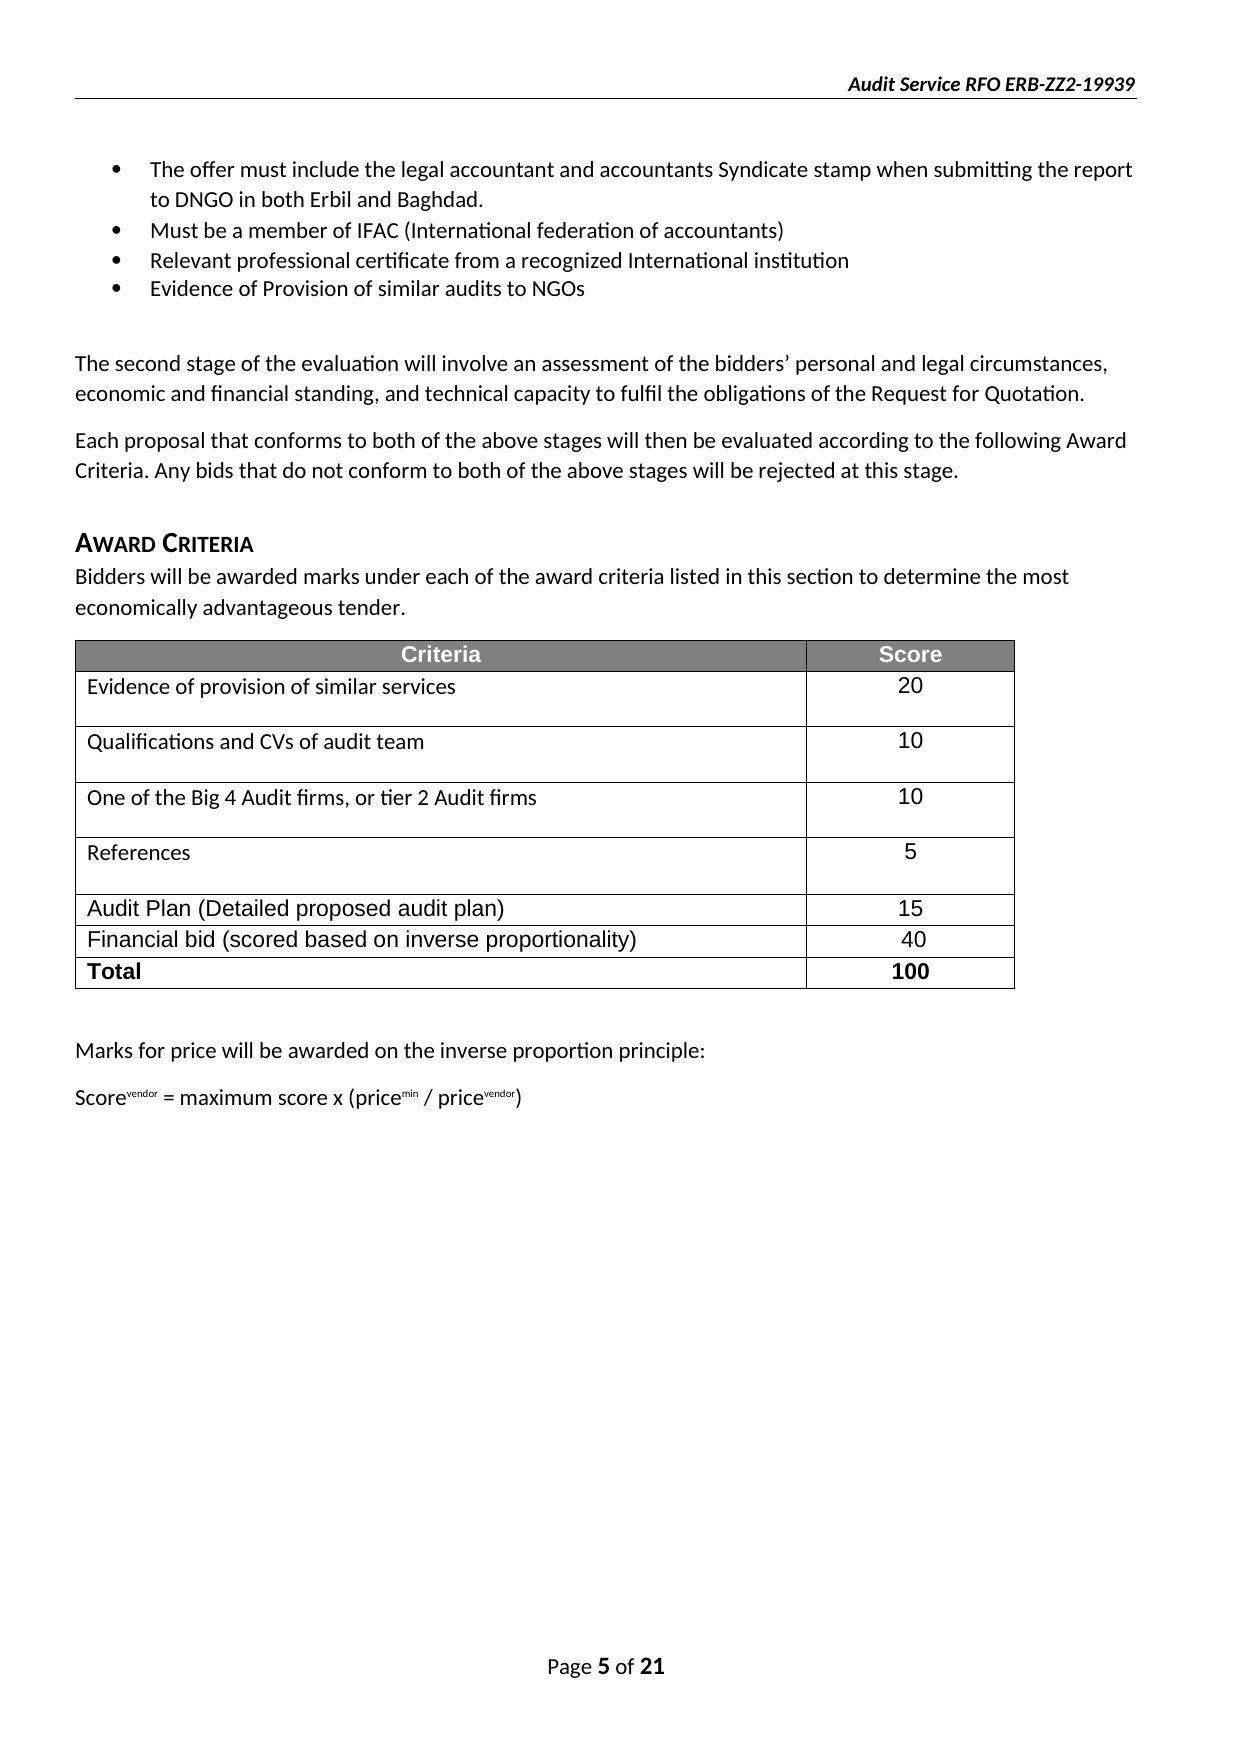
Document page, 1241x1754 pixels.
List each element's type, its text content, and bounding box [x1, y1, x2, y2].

table_cell 20 [807, 672, 1014, 726]
table_cell Evidence of provision of similar services [76, 672, 806, 726]
table_header Score [807, 641, 1014, 671]
table_cell 5 [807, 838, 1014, 894]
table_cell Total [76, 958, 806, 988]
list Must be a member of IFAC (International federation of accountants) [112, 216, 1137, 244]
subtitle Award Criteria [75, 524, 1137, 559]
table_cell 10 [807, 727, 1014, 782]
list Evidence of Provision of similar audits to NGOs [112, 274, 1137, 302]
table_cell 100 [807, 958, 1014, 988]
table_cell References [76, 838, 806, 894]
text Bidders will be awarded marks under each of the award criteria listed in this section to determine the most economically advantageous tender. [75, 562, 1137, 621]
table_header Criteria [76, 641, 806, 671]
table_cell 40 [807, 926, 1014, 957]
list Relevant professional certificate from a recognized International institution [112, 246, 1137, 274]
table_cell Audit Plan (Detailed proposed audit plan) [76, 895, 806, 925]
table_cell Financial bid (scored based on inverse proportionality) [76, 926, 806, 957]
text Scorevendor = maximum score x (pricemin / pricevendor) [75, 1083, 1137, 1111]
table_cell One of the Big 4 Audit firms, or tier 2 Audit firms [76, 783, 806, 837]
text The second stage of the evaluation will involve an assessment of the bidders’ personal and legal circumstances, economic and financial standing, and technical capacity to fulfil the obligations of the Request for Quotation. [75, 349, 1137, 407]
table_cell Qualifications and CVs of audit team [76, 727, 806, 782]
table_cell 10 [807, 783, 1014, 837]
table_cell 15 [807, 895, 1014, 925]
text Each proposal that conforms to both of the above stages will then be evaluated according to the following Award Criteria. Any bids that do not conform to both of the above stages will be rejected at this stage. [75, 426, 1137, 484]
text Marks for price will be awarded on the inverse proportion principle: [75, 1036, 1137, 1064]
list The offer must include the legal accountant and accountants Syndicate stamp when submitting the report to DNGO in both Erbil and Baghdad. [112, 155, 1137, 214]
